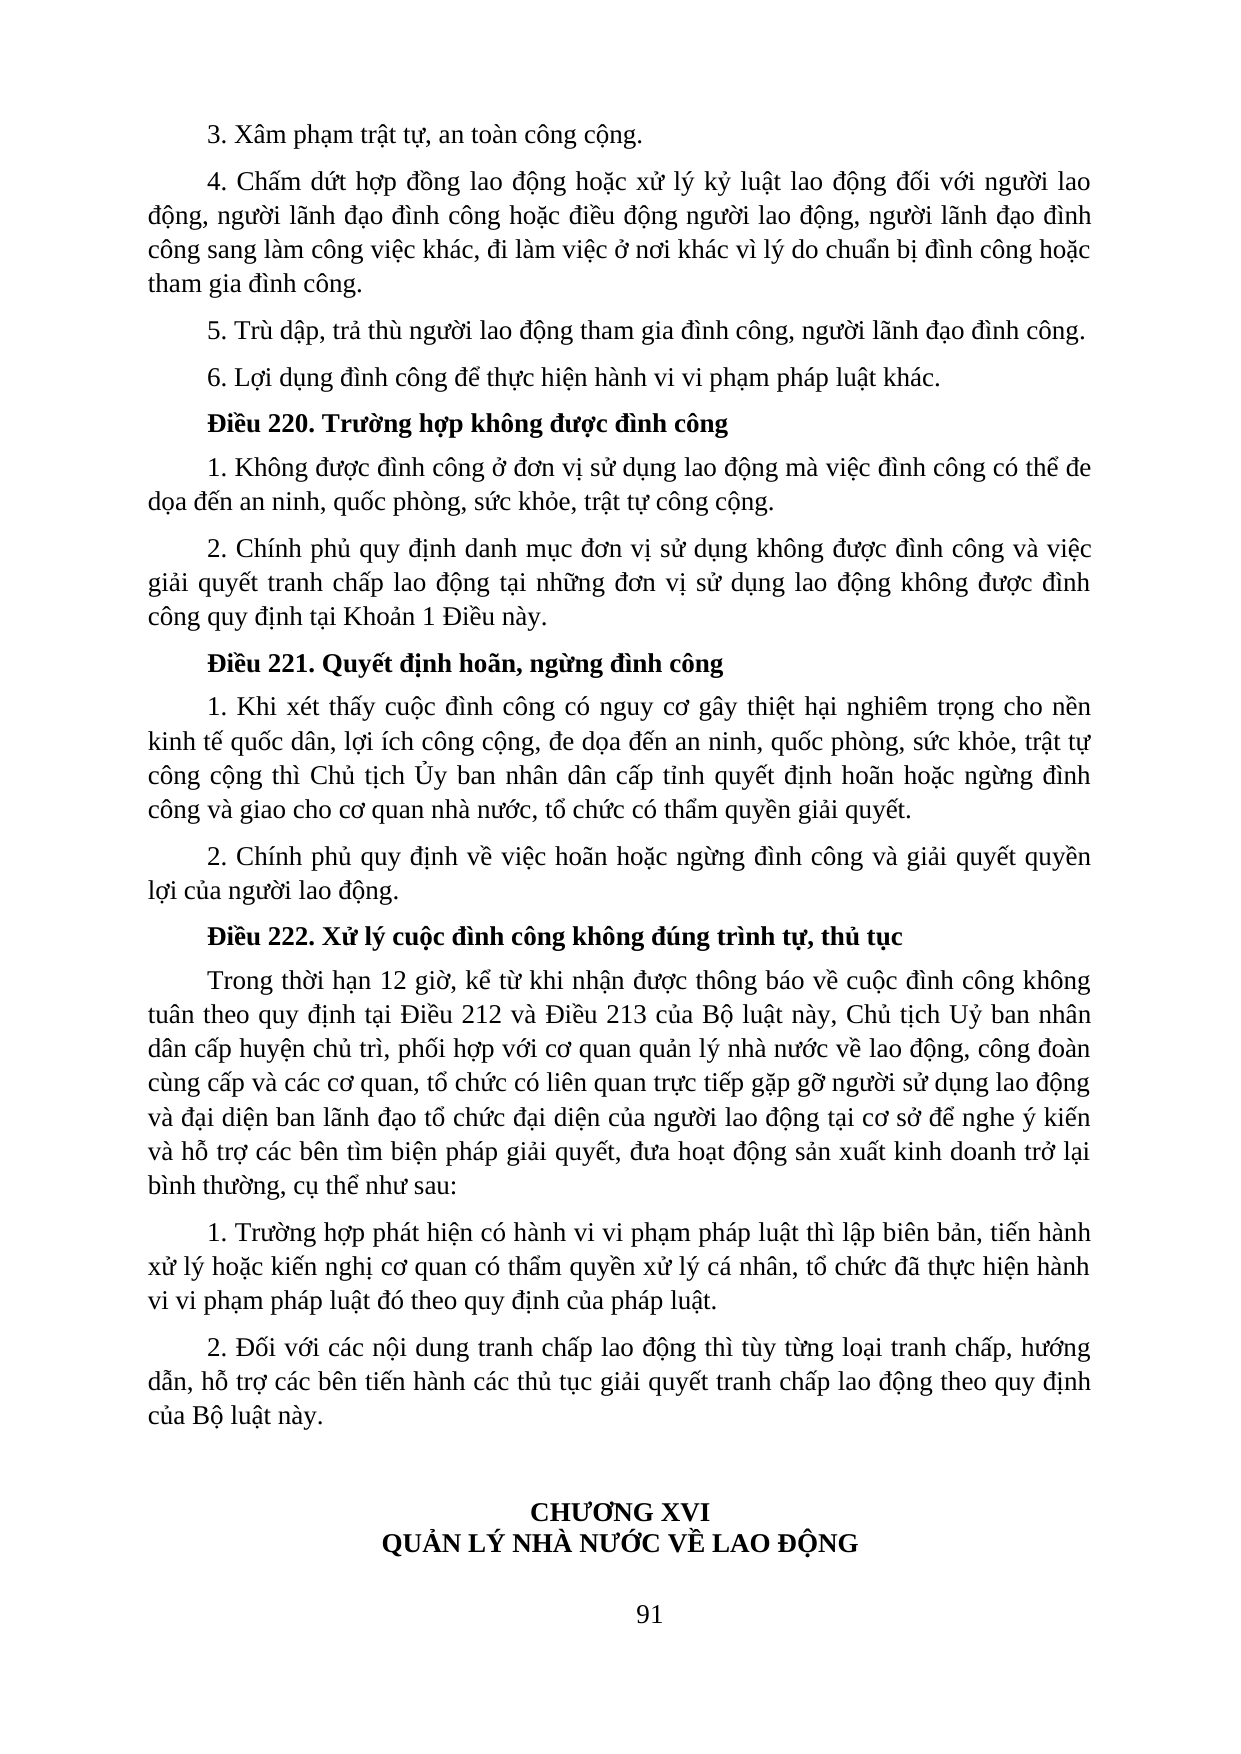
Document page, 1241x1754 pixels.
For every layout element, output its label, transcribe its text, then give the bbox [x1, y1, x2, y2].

subtitle Điều 221. Quyết định hoãn, ngừng đình công [148, 647, 1092, 678]
text 5. Trù dập, trả thù người lao động tham gia đình công, người lãnh đạo đình công. [148, 314, 1092, 345]
subtitle CHƯƠNG XVI QUẢN LÝ NHÀ NƯỚC VỀ LAO ĐỘNG [148, 1496, 1092, 1558]
text 2. Đối với các nội dung tranh chấp lao động thì tùy từng loại tranh chấp, hướng dẫn, hỗ trợ các bên tiến hành các thủ tục giải quyết tranh chấp lao động theo quy định của Bộ luật này. [148, 1331, 1092, 1430]
text 1. Không được đình công ở đơn vị sử dụng lao động mà việc đình công có thể đe dọa đến an ninh, quốc phòng, sức khỏe, trật tự công cộng. [148, 451, 1092, 516]
text 6. Lợi dụng đình công để thực hiện hành vi vi phạm pháp luật khác. [148, 361, 1092, 392]
text 3. Xâm phạm trật tự, an toàn công cộng. [148, 118, 1092, 149]
text 2. Chính phủ quy định về việc hoãn hoặc ngừng đình công và giải quyết quyền lợi của người lao động. [148, 839, 1092, 905]
text 2. Chính phủ quy định danh mục đơn vị sử dụng không được đình công và việc giải quyết tranh chấp lao động tại những đơn vị sử dụng lao động không được đình công quy định tại Khoản 1 Điều này. [148, 532, 1092, 631]
text Trong thời hạn 12 giờ, kể từ khi nhận được thông báo về cuộc đình công không tuân theo quy định tại Điều 212 và Điều 213 của Bộ luật này, Chủ tịch Uỷ ban nhân dân cấp huyện chủ trì, phối hợp với cơ quan quản lý nhà nước về lao động, công đoàn cùng cấp và các cơ quan, tổ chức có liên quan trực tiếp gặp gỡ người sử dụng lao động và đại diện ban lãnh đạo tổ chức đại diện của người lao động tại cơ sở để nghe ý kiến và hỗ trợ các bên tìm biện pháp giải quyết, đưa hoạt động sản xuất kinh doanh trở lại bình thường, cụ thể như sau: [148, 964, 1092, 1200]
text 1. Khi xét thấy cuộc đình công có nguy cơ gây thiệt hại nghiêm trọng cho nền kinh tế quốc dân, lợi ích công cộng, đe dọa đến an ninh, quốc phòng, sức khỏe, trật tự công cộng thì Chủ tịch Ủy ban nhân dân cấp tỉnh quyết định hoãn hoặc ngừng đình công và giao cho cơ quan nhà nước, tổ chức có thẩm quyền giải quyết. [148, 690, 1092, 824]
subtitle Điều 220. Trường hợp không được đình công [148, 407, 1092, 438]
text 1. Trường hợp phát hiện có hành vi vi phạm pháp luật thì lập biên bản, tiến hành xử lý hoặc kiến nghị cơ quan có thẩm quyền xử lý cá nhân, tổ chức đã thực hiện hành vi vi phạm pháp luật đó theo quy định của pháp luật. [148, 1216, 1092, 1315]
subtitle Điều 222. Xử lý cuộc đình công không đúng trình tự, thủ tục [148, 920, 1092, 952]
text 4. Chấm dứt hợp đồng lao động hoặc xử lý kỷ luật lao động đối với người lao động, người lãnh đạo đình công hoặc điều động người lao động, người lãnh đạo đình công sang làm công việc khác, đi làm việc ở nơi khác vì lý do chuẩn bị đình công hoặc tham gia đình công. [148, 165, 1092, 298]
